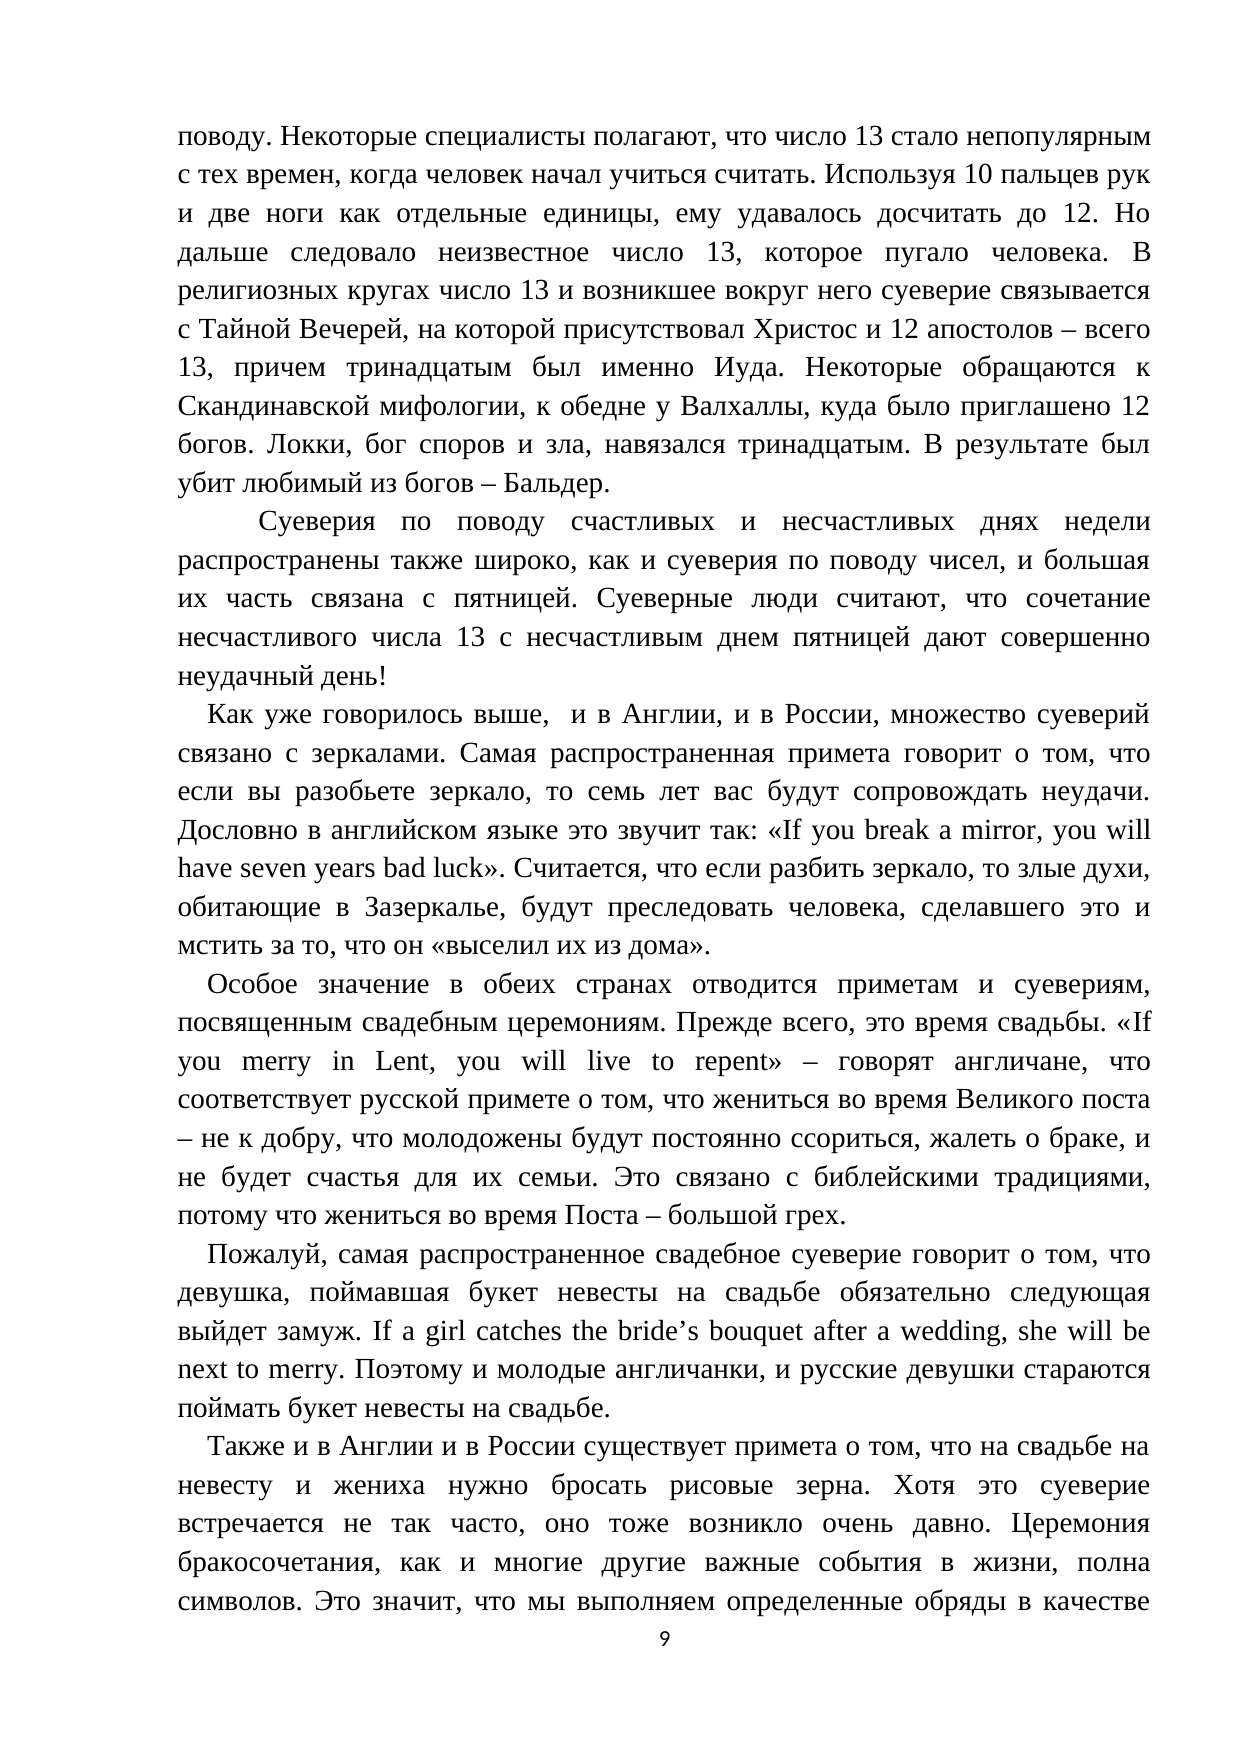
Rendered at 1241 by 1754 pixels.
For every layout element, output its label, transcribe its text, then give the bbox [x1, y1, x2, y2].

text Суеверия по поводу счастливых и несчастливых днях недели распространены также широко, как и суеверия по поводу чисел, и большая их часть связана с пятницей. Суеверные люди считают, что сочетание несчастливого числа 13 с несчастливым днем пятницей дают совершенно неудачный день! [177, 503, 1152, 691]
text Пожалуй, самая распространенное свадебное суеверие говорит о том, что девушка, поймавшая букет невесты на свадьбе обязательно следующая выйдет замуж. If a girl catches the bride’s bouquet after a wedding, she will be next to mеrry. Поэтому и молодые англичанки, и русские девушки стараются поймать букет невесты на свадьбе. [177, 1236, 1152, 1423]
text Как уже говорилось выше, и в Англии, и в России, множество суеверий связано с зеркалами. Самая распространенная примета говорит о том, что если вы разобьете зеркало, то семь лет вас будут сопровождать неудачи. Дословно в английском языке это звучит так: «If you break a mirror, you will have seven years bad luck». Считается, что если разбить зеркало, то злые духи, обитающие в Зазеркалье, будут преследовать человека, сделавшего это и мстить за то, что он «выселил их из дома». [177, 696, 1152, 961]
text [177, 1428, 1152, 1616]
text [177, 118, 1152, 498]
text Особое значение в обеих странах отводится приметам и суевериям, посвященным свадебным церемониям. Прежде всего, это время свадьбы. «If you merry in Lent, you will live to repent» – говорят англичане, что соответствует русской примете о том, что жениться во время Великого поста – не к добру, что молодожены будут постоянно ссориться, жалеть о браке, и не будет счастья для их семьи. Это связано с библейскими традициями, потому что жениться во время Поста – большой грех. [177, 966, 1152, 1231]
